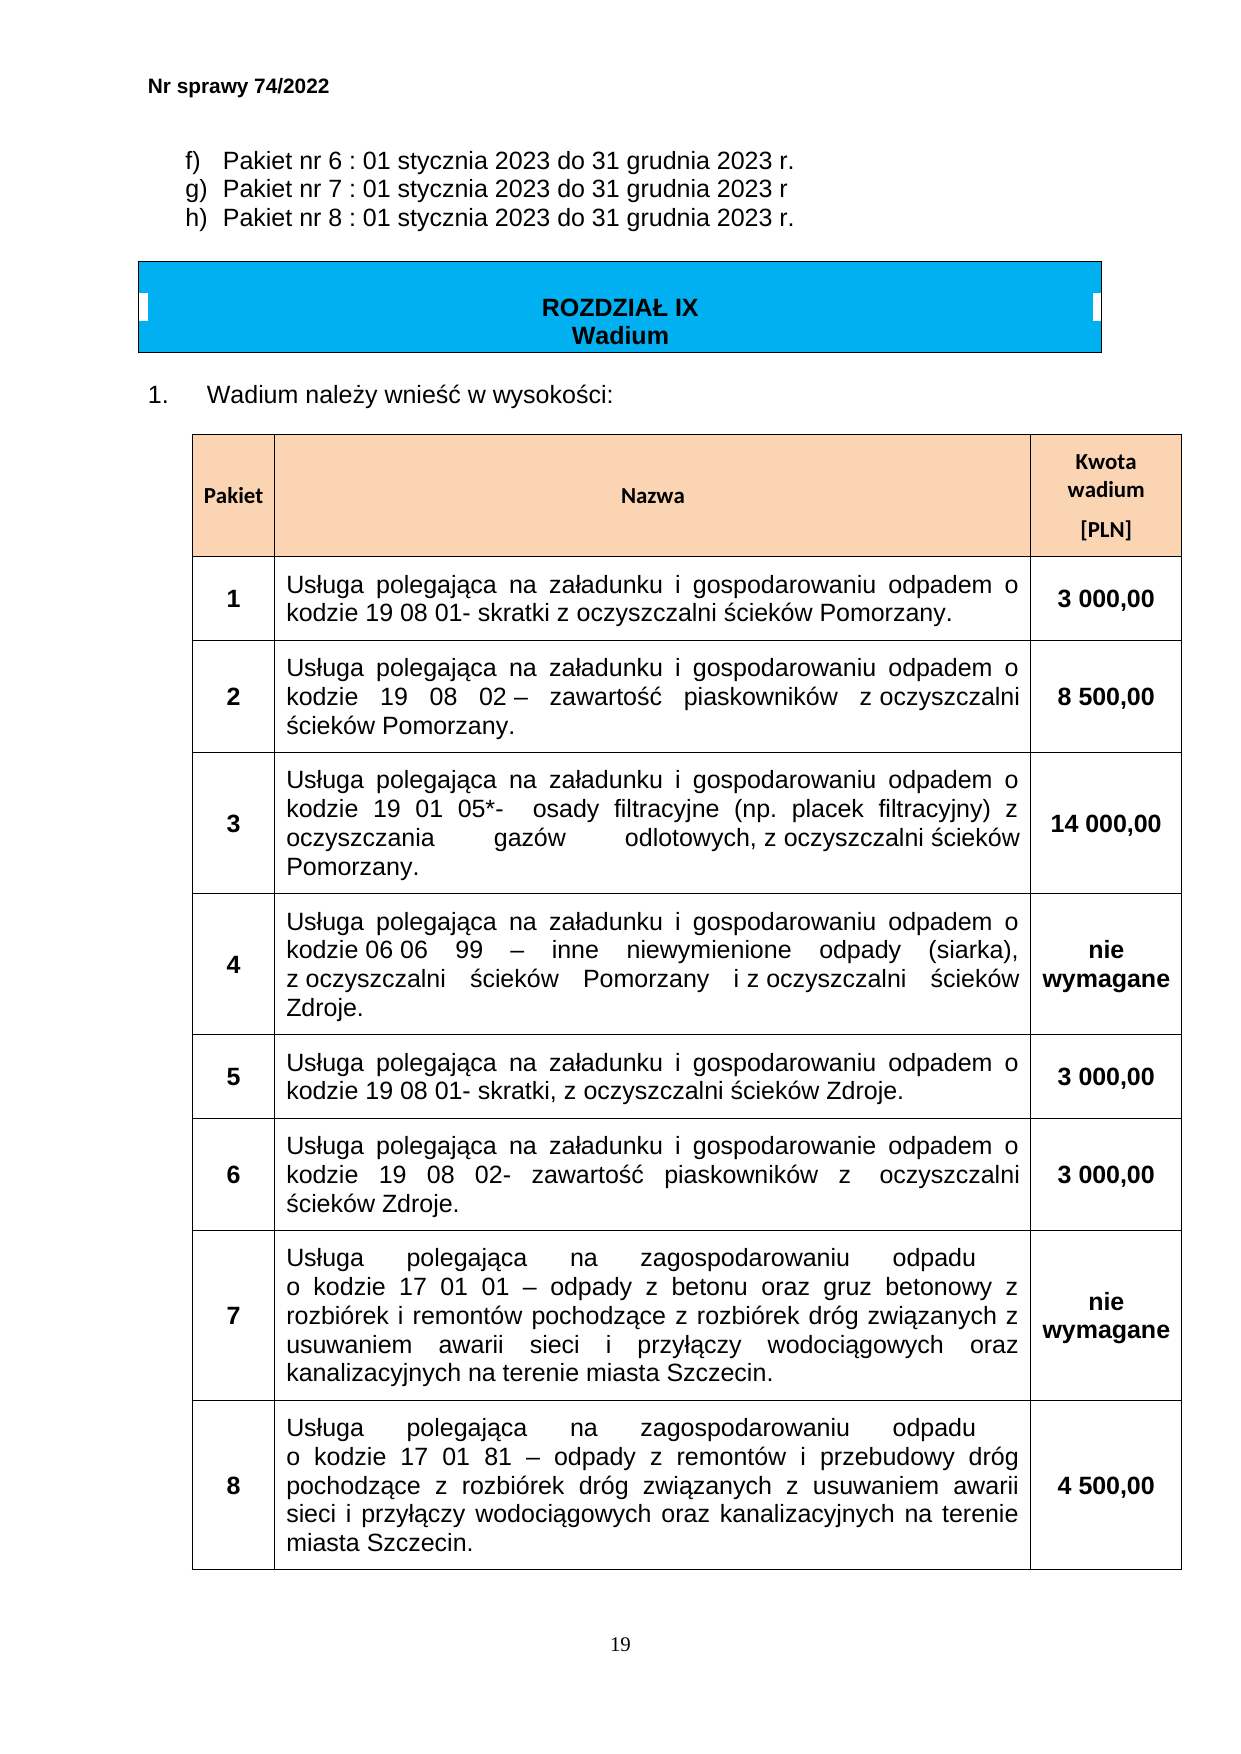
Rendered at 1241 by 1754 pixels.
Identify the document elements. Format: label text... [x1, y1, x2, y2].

subtitle ROZDZIAŁ IX [148, 293, 1093, 318]
table_cell 8 [193, 1401, 274, 1569]
table_cell 4 500,00 [1031, 1401, 1181, 1569]
table_cell Usługa polegająca na załadunku i gospodarowaniu odpadem o kodzie 06 06 99 – inne niewymienione odpady (siarka), z oczyszczalni ścieków Pomorzany i z oczyszczalni ścieków Zdroje. [275, 894, 1030, 1034]
table_cell 5 [193, 1035, 274, 1117]
table_cell 14 000,00 [1031, 753, 1181, 893]
table_cell 3 000,00 [1031, 557, 1181, 639]
table_cell 1 [193, 557, 274, 639]
list Pakiet nr 6 : 01 stycznia 2023 do 31 grudnia 2023 r. [185, 146, 1093, 174]
table_cell 4 [193, 894, 274, 1034]
table_header Pakiet [193, 435, 274, 556]
table_cell 7 [193, 1231, 274, 1399]
list Wadium należy wnieść w wysokości: [148, 379, 1093, 408]
table_cell Usługa polegająca na załadunku i gospodarowaniu odpadem o kodzie 19 08 02 – zawartość piaskowników z oczyszczalni ścieków Pomorzany. [275, 641, 1030, 752]
subtitle Wadium [139, 318, 1101, 352]
table_cell 2 [193, 641, 274, 752]
table_cell Usługa polegająca na załadunku i gospodarowaniu odpadem o kodzie 19 01 05*- osady filtracyjne (np. placek filtracyjny) z oczyszczania gazów odlotowych, z oczyszczalni ścieków Pomorzany. [275, 753, 1030, 893]
table_cell 8 500,00 [1031, 641, 1181, 752]
table_cell Usługa polegająca na zagospodarowaniu odpadu o kodzie 17 01 81 – odpady z remontów i przebudowy dróg pochodzące z rozbiórek dróg związanych z usuwaniem awarii sieci i przyłączy wodociągowych oraz kanalizacyjnych na terenie miasta Szczecin. [275, 1401, 1030, 1569]
table_cell Usługa polegająca na zagospodarowaniu odpadu o kodzie 17 01 01 – odpady z betonu oraz gruz betonowy z rozbiórek i remontów pochodzące z rozbiórek dróg związanych z usuwaniem awarii sieci i przyłączy wodociągowych oraz kanalizacyjnych na terenie miasta Szczecin. [275, 1231, 1030, 1399]
table_cell 6 [193, 1119, 274, 1230]
table_cell 3 000,00 [1031, 1035, 1181, 1117]
table_header Nazwa [275, 435, 1030, 556]
table_header Kwota wadium [PLN] [1031, 435, 1181, 556]
table_cell 3 [193, 753, 274, 893]
list Pakiet nr 8 : 01 stycznia 2023 do 31 grudnia 2023 r. [185, 203, 1093, 232]
table_cell Usługa polegająca na załadunku i gospodarowanie odpadem o kodzie 19 08 02- zawartość piaskowników z oczyszczalni ścieków Zdroje. [275, 1119, 1030, 1230]
table_cell nie wymagane [1031, 1231, 1181, 1399]
table_cell Usługa polegająca na załadunku i gospodarowaniu odpadem o kodzie 19 08 01- skratki z oczyszczalni ścieków Pomorzany. [275, 557, 1030, 639]
table_cell 3 000,00 [1031, 1119, 1181, 1230]
table_cell Usługa polegająca na załadunku i gospodarowaniu odpadem o kodzie 19 08 01- skratki, z oczyszczalni ścieków Zdroje. [275, 1035, 1030, 1117]
list Pakiet nr 7 : 01 stycznia 2023 do 31 grudnia 2023 r [185, 174, 1093, 203]
table_cell nie wymagane [1031, 894, 1181, 1034]
